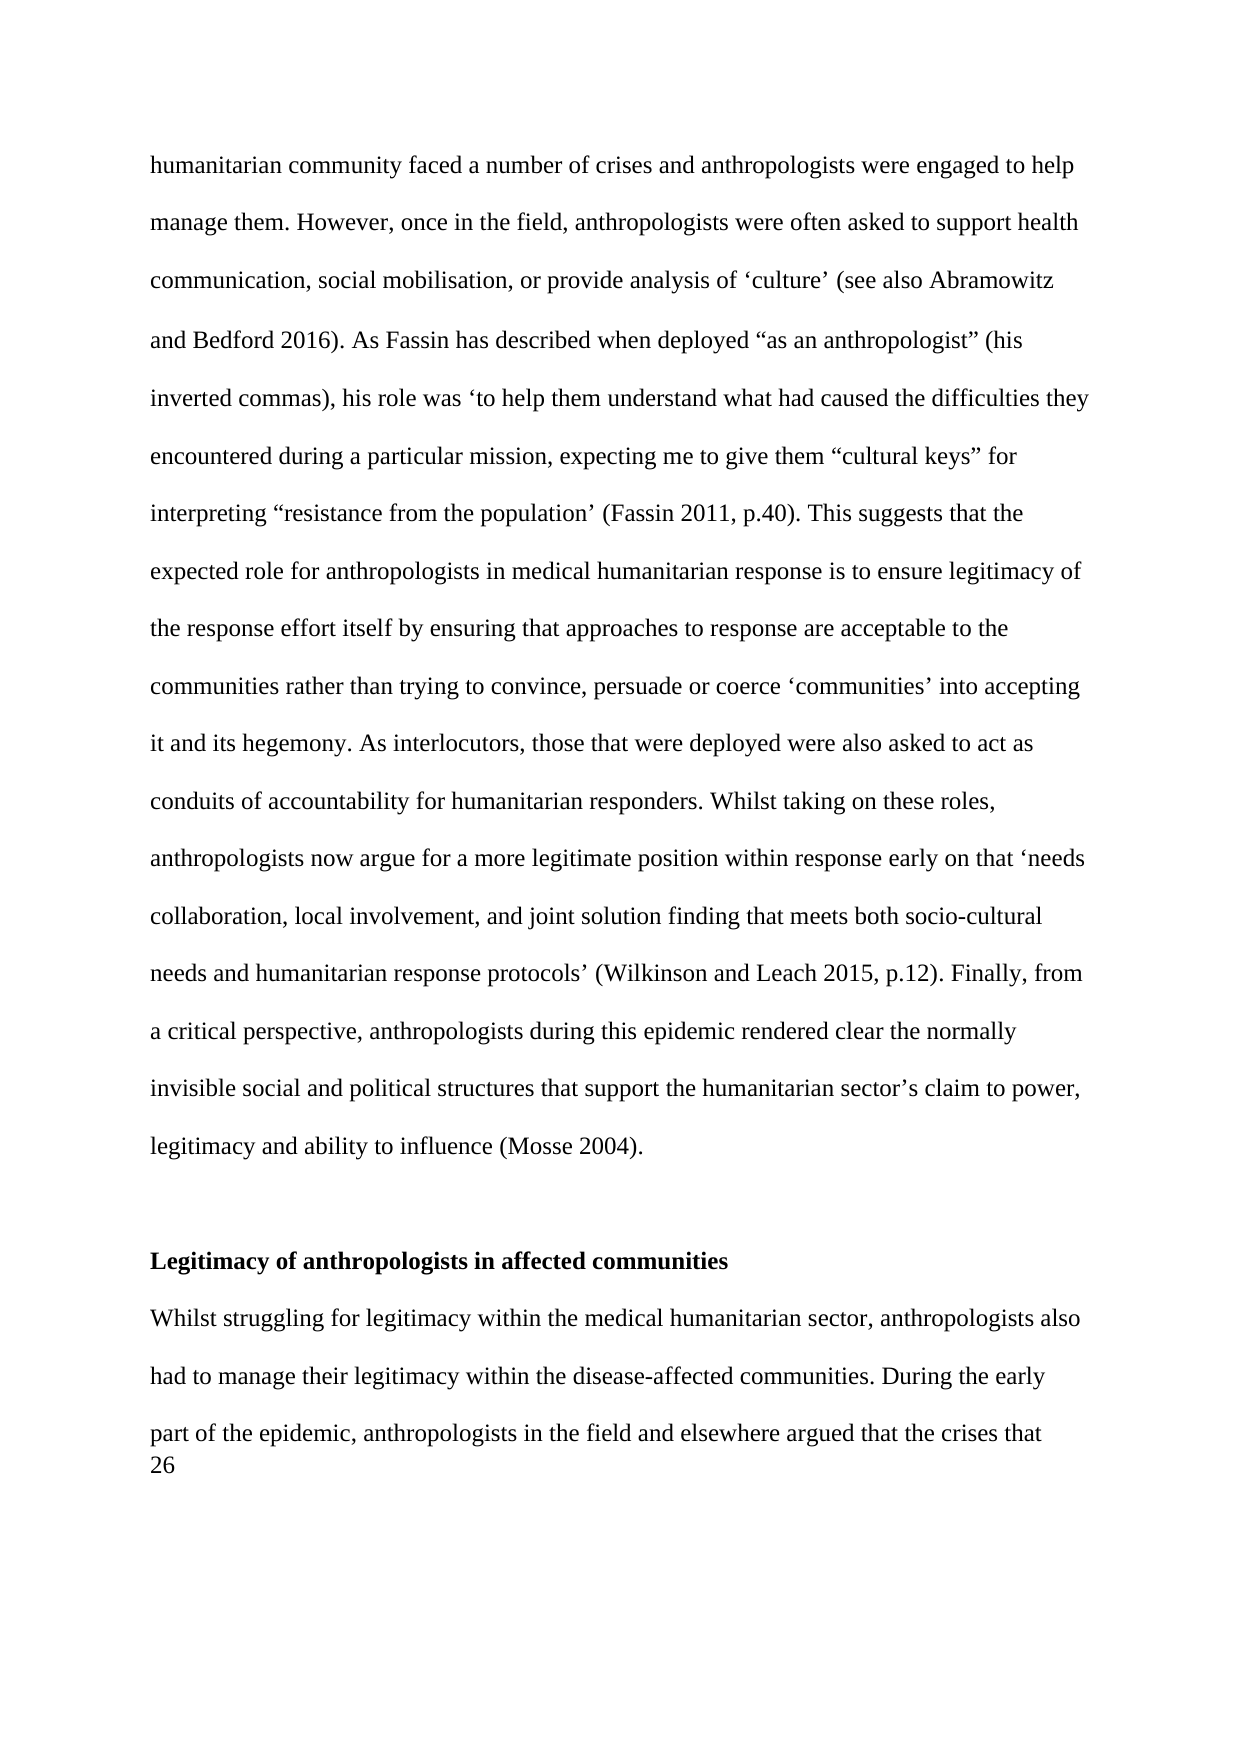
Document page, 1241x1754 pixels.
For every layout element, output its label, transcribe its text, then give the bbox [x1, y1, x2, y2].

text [150, 150, 1090, 1160]
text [150, 1303, 1090, 1447]
subtitle Legitimacy of anthropologists in affected communities [150, 1246, 1090, 1275]
